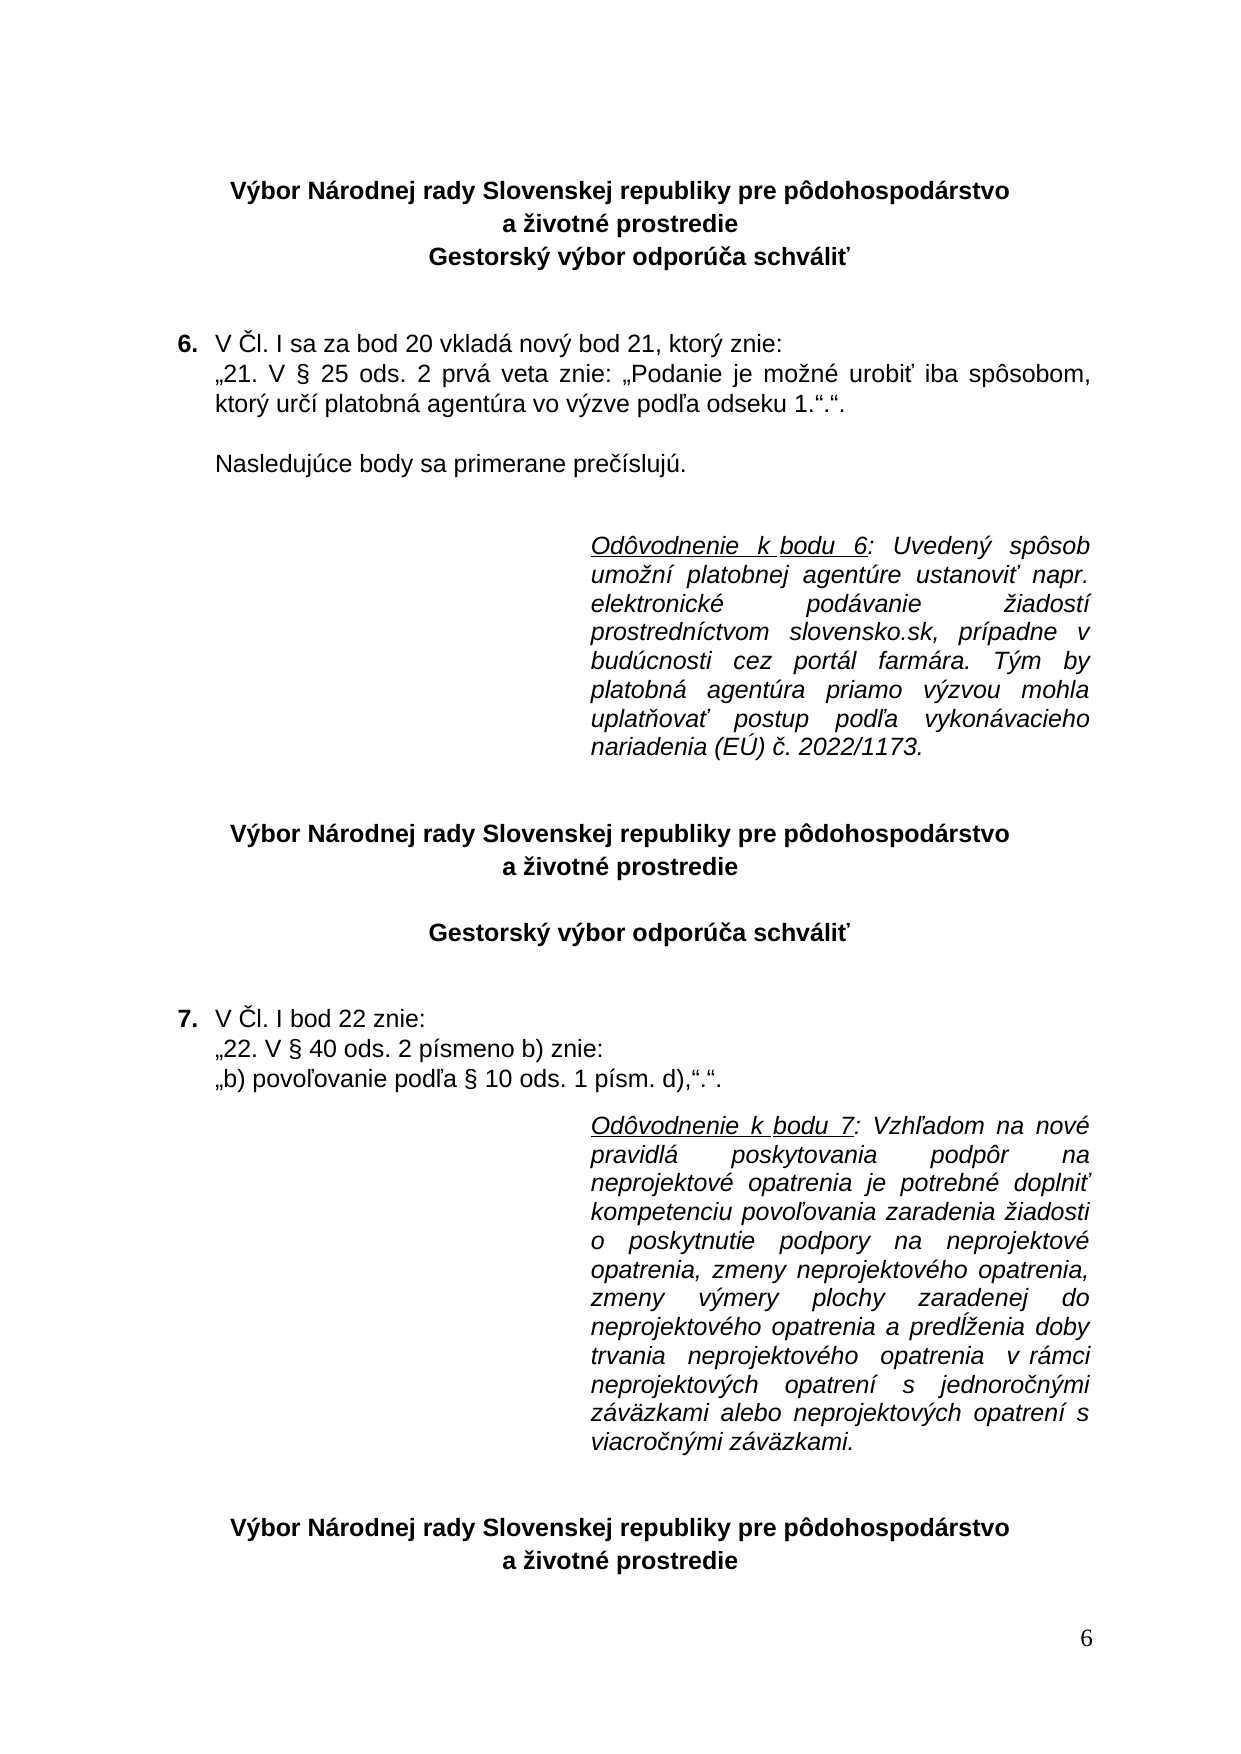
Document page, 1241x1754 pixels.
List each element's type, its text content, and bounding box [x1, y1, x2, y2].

list V Čl. I bod 22 znie: [177, 1004, 1093, 1033]
text Gestorský výbor odporúča schváliť [428, 918, 1093, 946]
text a životné prostredie [148, 209, 1093, 238]
text Výbor Národnej rady Slovenskej republiky pre pôdohospodárstvo [148, 176, 1093, 205]
text Odôvodnenie k bodu 6: Uvedený spôsob umožní platobnej agentúre ustanoviť napr. elektronické podávanie žiadostí prostredníctvom slovensko.sk, prípadne v budúcnosti cez portál farmára. Tým by platobná agentúra priamo výzvou mohla uplatňovať postup podľa vykonávacieho nariadenia (EÚ) č. 2022/1173. [591, 531, 1093, 761]
list „21. V § 25 ods. 2 prvá veta znie: „Podanie je možné urobiť iba spôsobom, ktorý určí platobná agentúra vo výzve podľa odseku 1.“.“. [215, 359, 1093, 418]
text Gestorský výbor odporúča schváliť [428, 242, 1093, 271]
list „b) povoľovanie podľa § 10 ods. 1 písm. d),“.“. [215, 1064, 1093, 1093]
text Odôvodnenie k bodu 7: Vzhľadom na nové pravidlá poskytovania podpôr na neprojektové opatrenia je potrebné doplniť kompetenciu povoľovania zaradenia žiadosti o poskytnutie podpory na neprojektové opatrenia, zmeny neprojektového opatrenia, zmeny výmery plochy zaradenej do neprojektového opatrenia a predĺženia doby trvania neprojektového opatrenia v rámci neprojektových opatrení s jednoročnými záväzkami alebo neprojektových opatrení s viacročnými záväzkami. [591, 1111, 1093, 1456]
list V Čl. I sa za bod 20 vkladá nový bod 21, ktorý znie: [177, 329, 1093, 357]
text a životné prostredie [148, 1546, 1093, 1575]
text a životné prostredie [148, 852, 1093, 880]
list „22. V § 40 ods. 2 písmeno b) znie: [215, 1034, 1093, 1063]
text Výbor Národnej rady Slovenskej republiky pre pôdohospodárstvo [148, 1513, 1093, 1542]
text Výbor Národnej rady Slovenskej republiky pre pôdohospodárstvo [148, 818, 1093, 847]
list Nasledujúce body sa primerane prečíslujú. [215, 449, 1093, 478]
